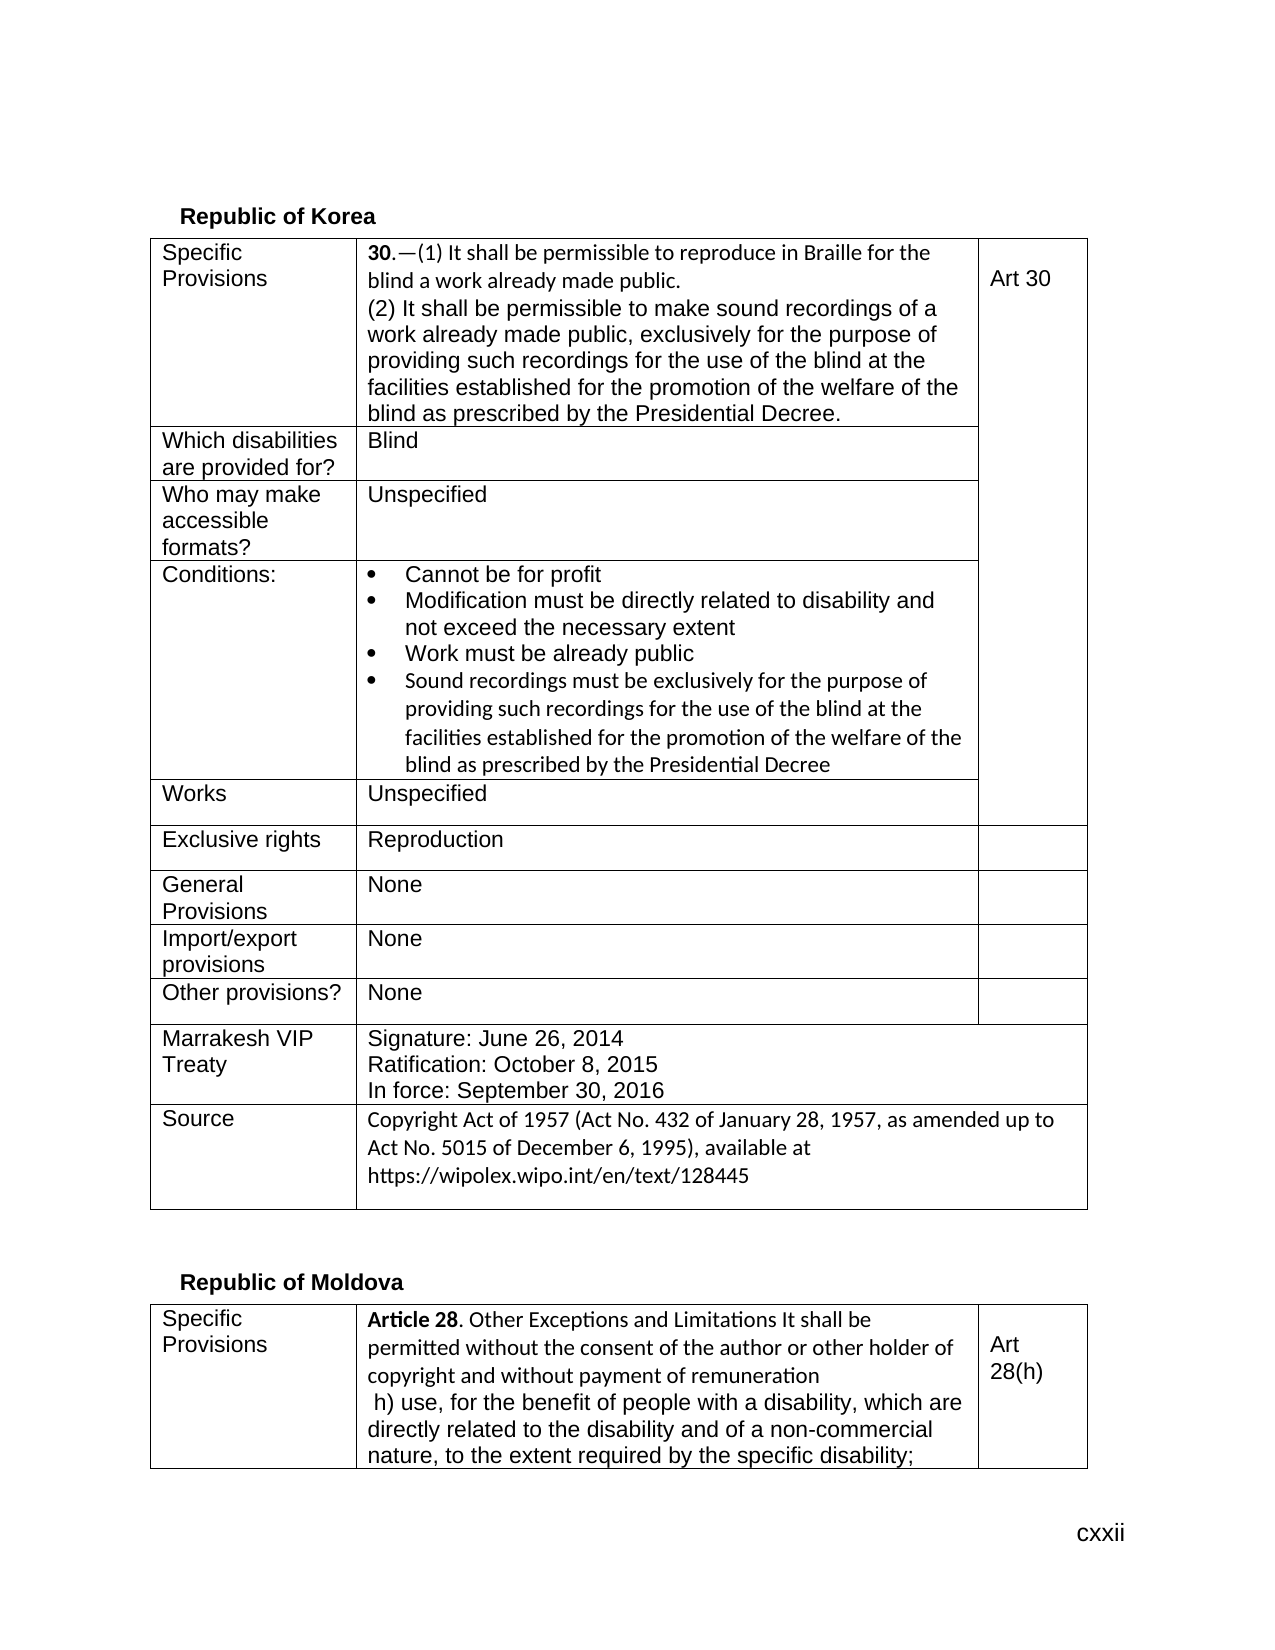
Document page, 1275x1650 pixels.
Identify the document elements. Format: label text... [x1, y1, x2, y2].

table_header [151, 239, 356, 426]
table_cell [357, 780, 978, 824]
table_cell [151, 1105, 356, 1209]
text Republic of Korea [179, 150, 1125, 229]
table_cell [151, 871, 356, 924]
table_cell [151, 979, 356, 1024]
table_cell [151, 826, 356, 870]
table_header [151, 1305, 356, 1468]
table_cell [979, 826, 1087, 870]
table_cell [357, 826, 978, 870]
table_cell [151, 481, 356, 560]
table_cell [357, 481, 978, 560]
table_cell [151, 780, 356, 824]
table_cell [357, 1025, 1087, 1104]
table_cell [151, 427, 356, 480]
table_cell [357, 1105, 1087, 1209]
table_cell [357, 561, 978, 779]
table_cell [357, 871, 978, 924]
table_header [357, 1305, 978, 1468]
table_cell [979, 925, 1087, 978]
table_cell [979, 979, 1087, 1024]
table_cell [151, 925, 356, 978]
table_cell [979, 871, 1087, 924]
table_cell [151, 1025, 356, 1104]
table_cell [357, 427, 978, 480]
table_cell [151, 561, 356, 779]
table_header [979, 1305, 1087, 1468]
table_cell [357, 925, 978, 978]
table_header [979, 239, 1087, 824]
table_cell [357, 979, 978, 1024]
text Republic of Moldova [179, 1243, 1125, 1296]
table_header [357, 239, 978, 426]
